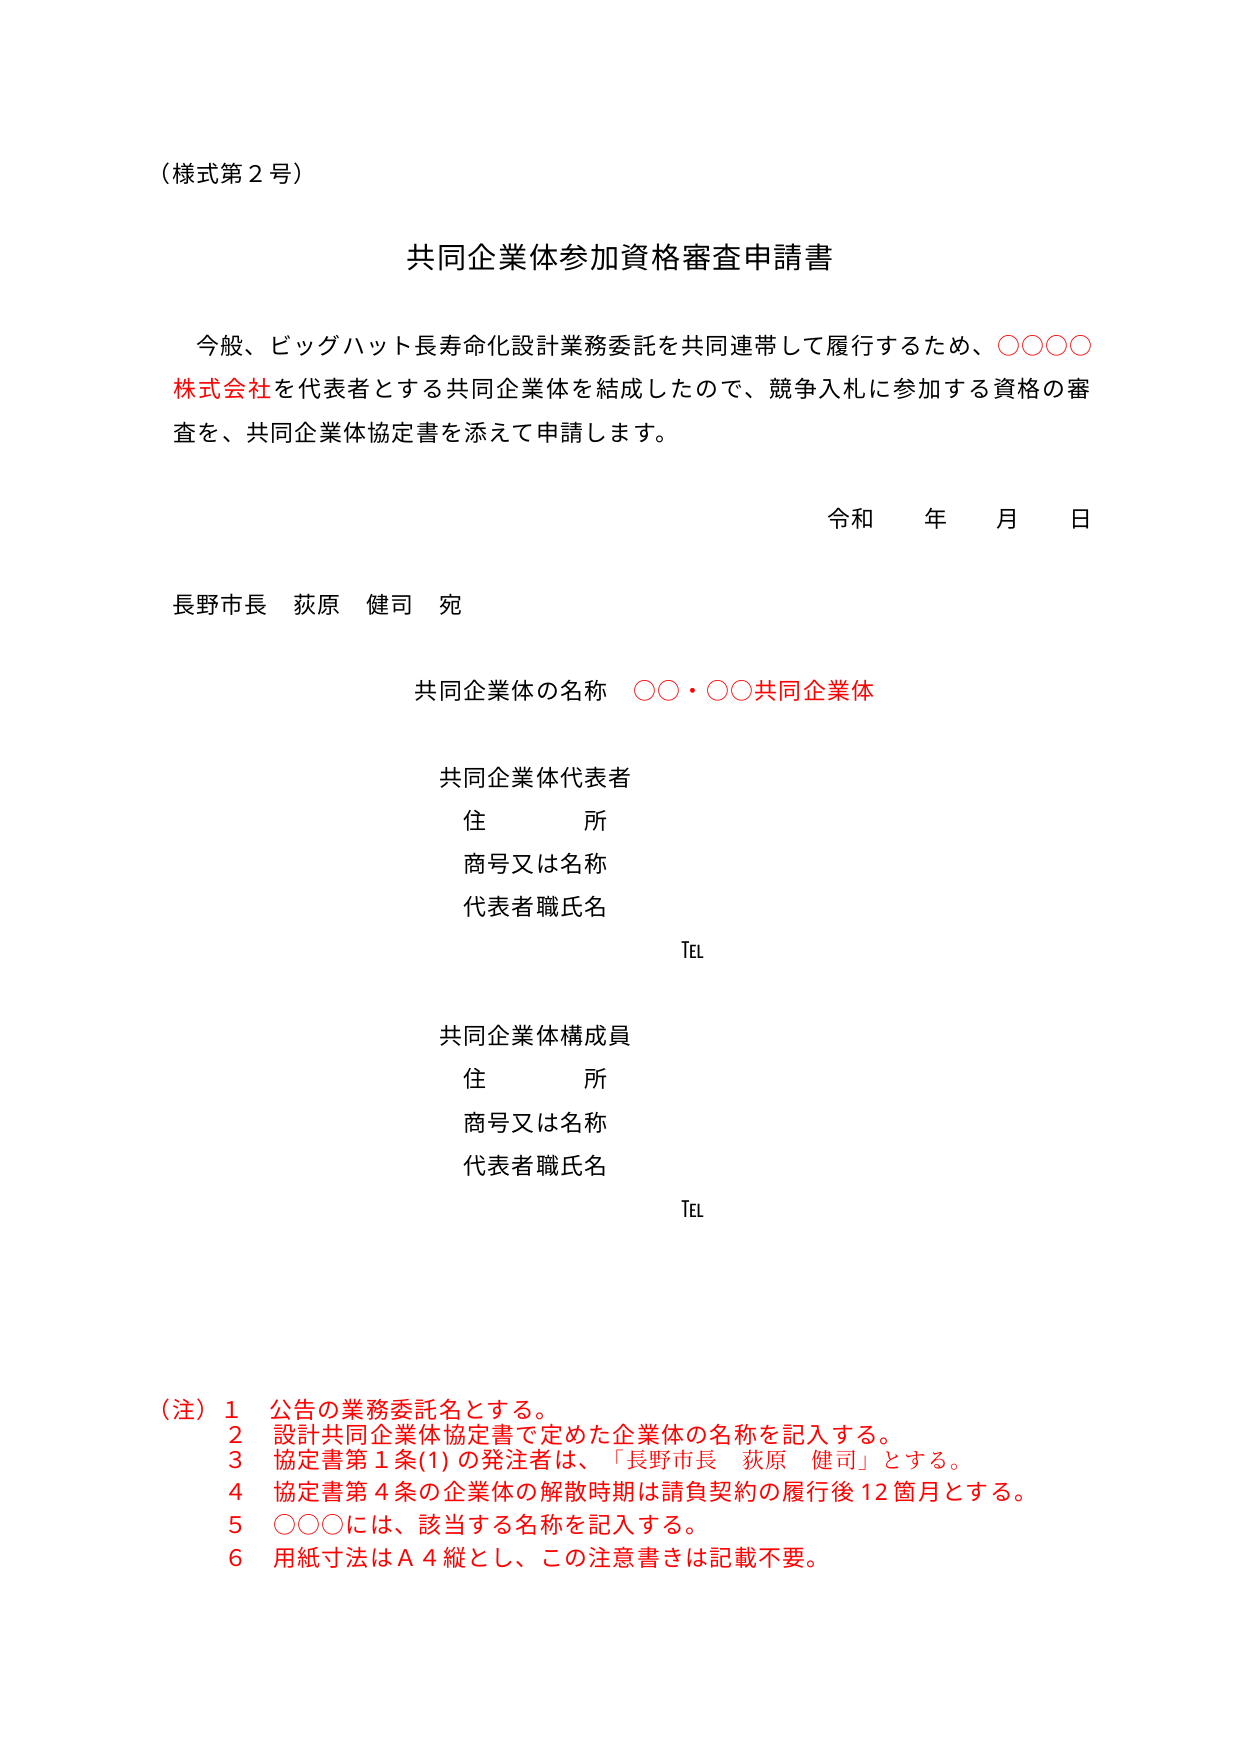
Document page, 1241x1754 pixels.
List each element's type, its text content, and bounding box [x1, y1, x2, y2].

text 共同企業体参加資格審査申請書 [148, 234, 1092, 277]
text 代表者職氏名 [148, 881, 1092, 924]
text 代表者職氏名 [148, 1139, 1092, 1183]
text 住 所 [148, 794, 1092, 838]
text 長野市長 荻原 健司 宛 [148, 579, 1092, 622]
text 商号又は名称 [148, 838, 1092, 881]
text 今般、ビッグハット長寿命化設計業務委託を共同連帯して履行するため、○○○○株式会社を代表者とする共同企業体を結成したので、競争入札に参加する資格の審査を、共同企業体協定書を添えて申請します。 [148, 320, 1092, 449]
text （様式第２号） [148, 148, 1092, 191]
text 住 所 [148, 1053, 1092, 1096]
text ℡ [148, 924, 1092, 967]
text ６ 用紙寸法はＡ４縦とし、この注意書きは記載不要。 [148, 1540, 1092, 1573]
text ４ 協定書第４条の企業体の解散時期は請負契約の履行後12箇月とする。 [148, 1473, 1092, 1507]
text 共同企業体構成員 [148, 1010, 1092, 1053]
text ℡ [148, 1183, 1092, 1226]
text 商号又は名称 [148, 1096, 1092, 1139]
text ２ 設計共同企業体協定書で定めた企業体の名称を記入する。 [148, 1423, 1092, 1448]
text 共同企業体の名称 ○○・○○共同企業体 [148, 665, 1092, 708]
text 令和 年 月 日 [148, 493, 1092, 536]
text （注）１ 公告の業務委託名とする。 [148, 1398, 1092, 1423]
text 共同企業体代表者 [148, 751, 1092, 794]
text ３ 協定書第１条(1) の発注者は、「長野市長 荻原 健司」とする。 [148, 1448, 1092, 1473]
text ５ ○○○には、該当する名称を記入する。 [148, 1507, 1092, 1540]
